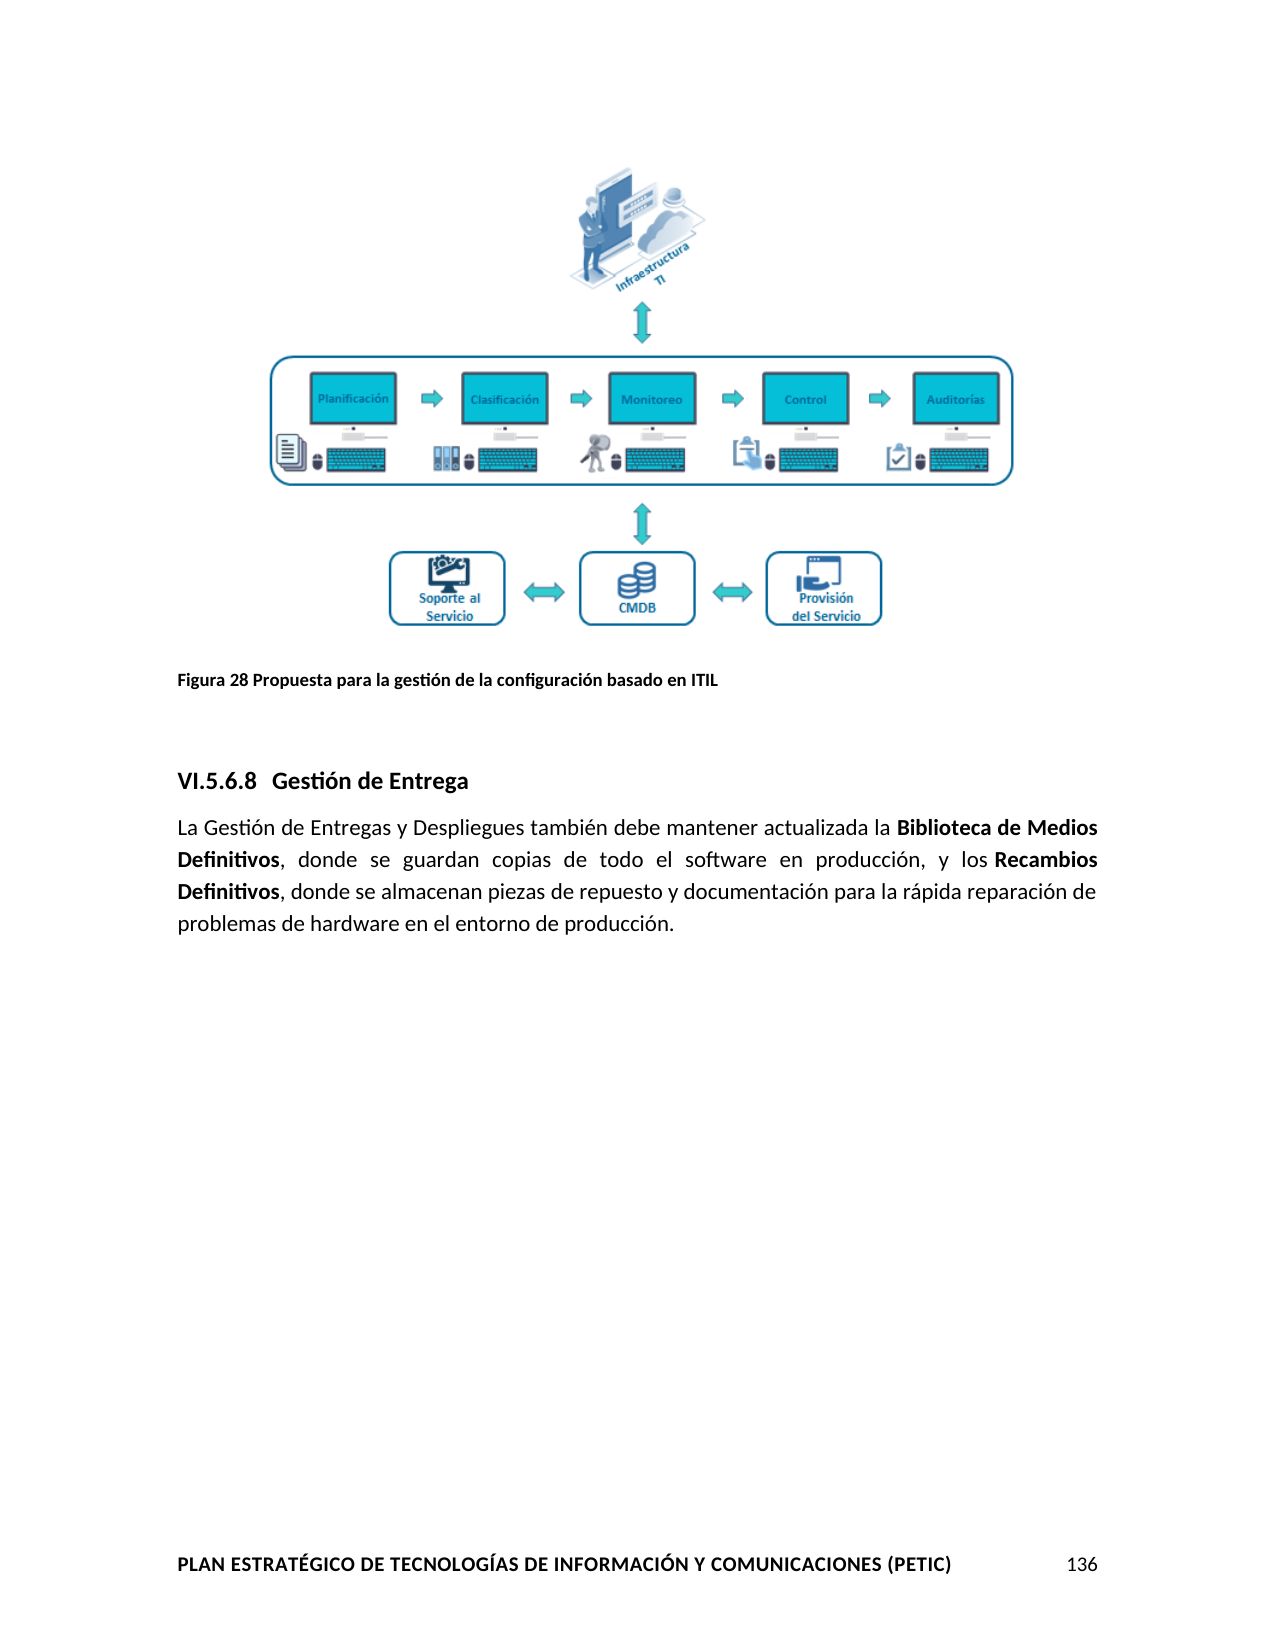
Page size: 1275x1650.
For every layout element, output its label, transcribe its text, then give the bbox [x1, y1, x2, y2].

text Figura 28 Propuesta para la gestión de la configuración basado en ITIL [177, 668, 1098, 691]
picture [253, 147, 1022, 644]
subtitle Gestión de Entrega [177, 765, 1098, 796]
text La Gestión de Entregas y Despliegues también debe mantener actualizada la Biblioteca de Medios Definitivos, donde se guardan copias de todo el software en producción, y los Recambios Definitivos, donde se almacenan piezas de repuesto y documentación para la rápida reparación de problemas de hardware en el entorno de producción. [177, 813, 1098, 937]
